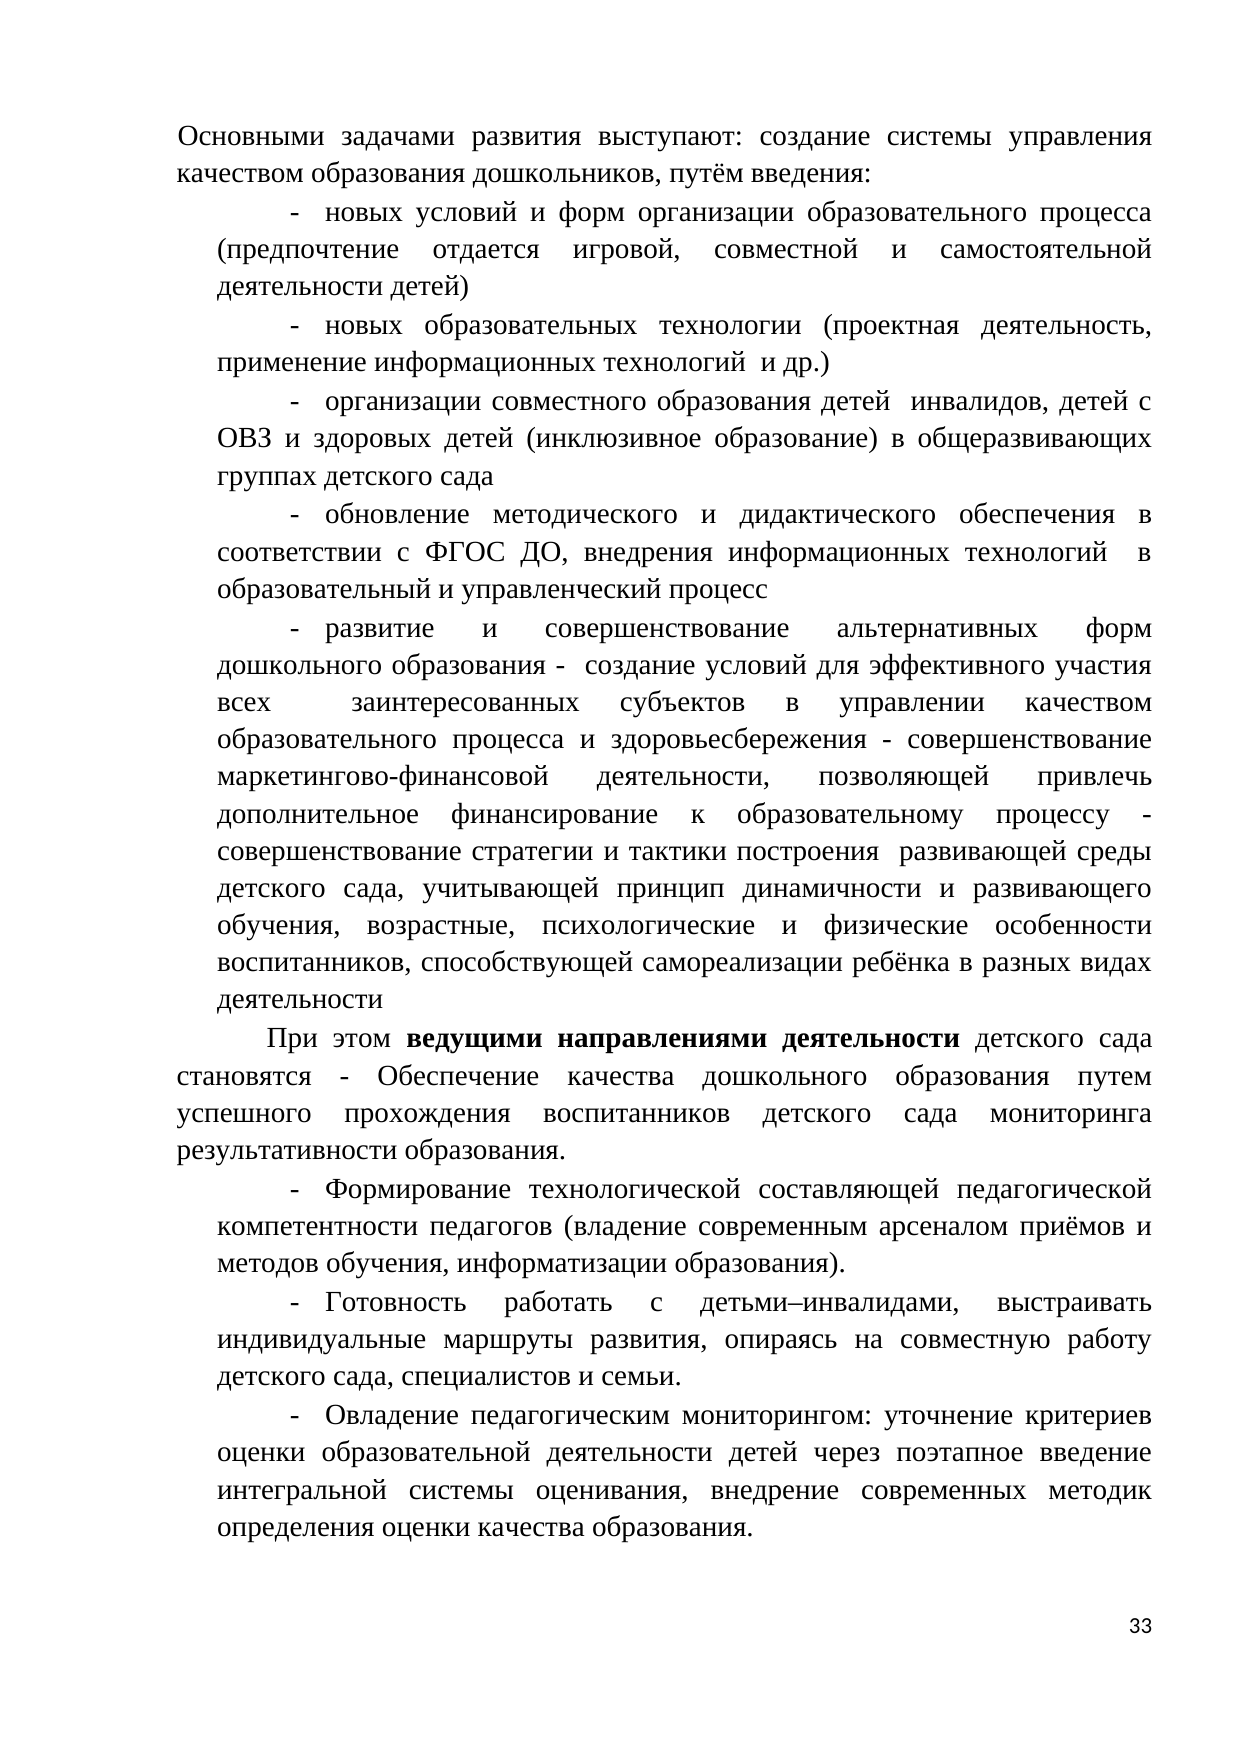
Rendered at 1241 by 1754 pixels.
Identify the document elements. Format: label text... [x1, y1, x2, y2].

list организации совместного образования детей инвалидов, детей с ОВЗ и здоровых детей (инклюзивное образование) в общеразвивающих группах детского сада [217, 383, 1153, 491]
text Основными задачами развития выступают: создание системы управления качеством образования дошкольников, путём введения: [176, 118, 1153, 189]
list Овладение педагогическим мониторингом: уточнение критериев оценки образовательной деятельности детей через поэтапное введение интегральной системы оценивания, внедрение современных методик определения оценки качества образования. [217, 1397, 1153, 1542]
list обновление методического и дидактического обеспечения в соответствии с ФГОС ДО, внедрения информационных технологий в образовательный и управленческий процесс [217, 497, 1153, 604]
list Формирование технологической составляющей педагогической компетентности педагогов (владение современным арсеналом приёмов и методов обучения, информатизации образования). [217, 1171, 1153, 1279]
list развитие и совершенствование альтернативных форм дошкольного образования - создание условий для эффективного участия всех заинтересованных субъектов в управлении качеством образовательного процесса и здоровьесбережения - совершенствование маркетингово-финансовой деятельности, позволяющей привлечь дополнительное финансирование к образовательному процессу - совершенствование стратегии и тактики построения развивающей среды детского сада, учитывающей принцип динамичности и развивающего обучения, возрастные, психологические и физические особенности воспитанников, способствующей самореализации ребёнка в разных видах деятельности [217, 610, 1153, 1015]
text При этом ведущими направлениями деятельности детского сада становятся - Обеспечение качества дошкольного образования путем успешного прохождения воспитанников детского сада мониторинга результативности образования. [176, 1021, 1153, 1166]
list новых образовательных технологии (проектная деятельность, применение информационных технологий и др.) [217, 307, 1153, 378]
list новых условий и форм организации образовательного процесса (предпочтение отдается игровой, совместной и самостоятельной деятельности детей) [217, 194, 1153, 302]
list Готовность работать с детьми–инвалидами, выстраивать индивидуальные маршруты развития, опираясь на совместную работу детского сада, специалистов и семьи. [217, 1284, 1153, 1392]
